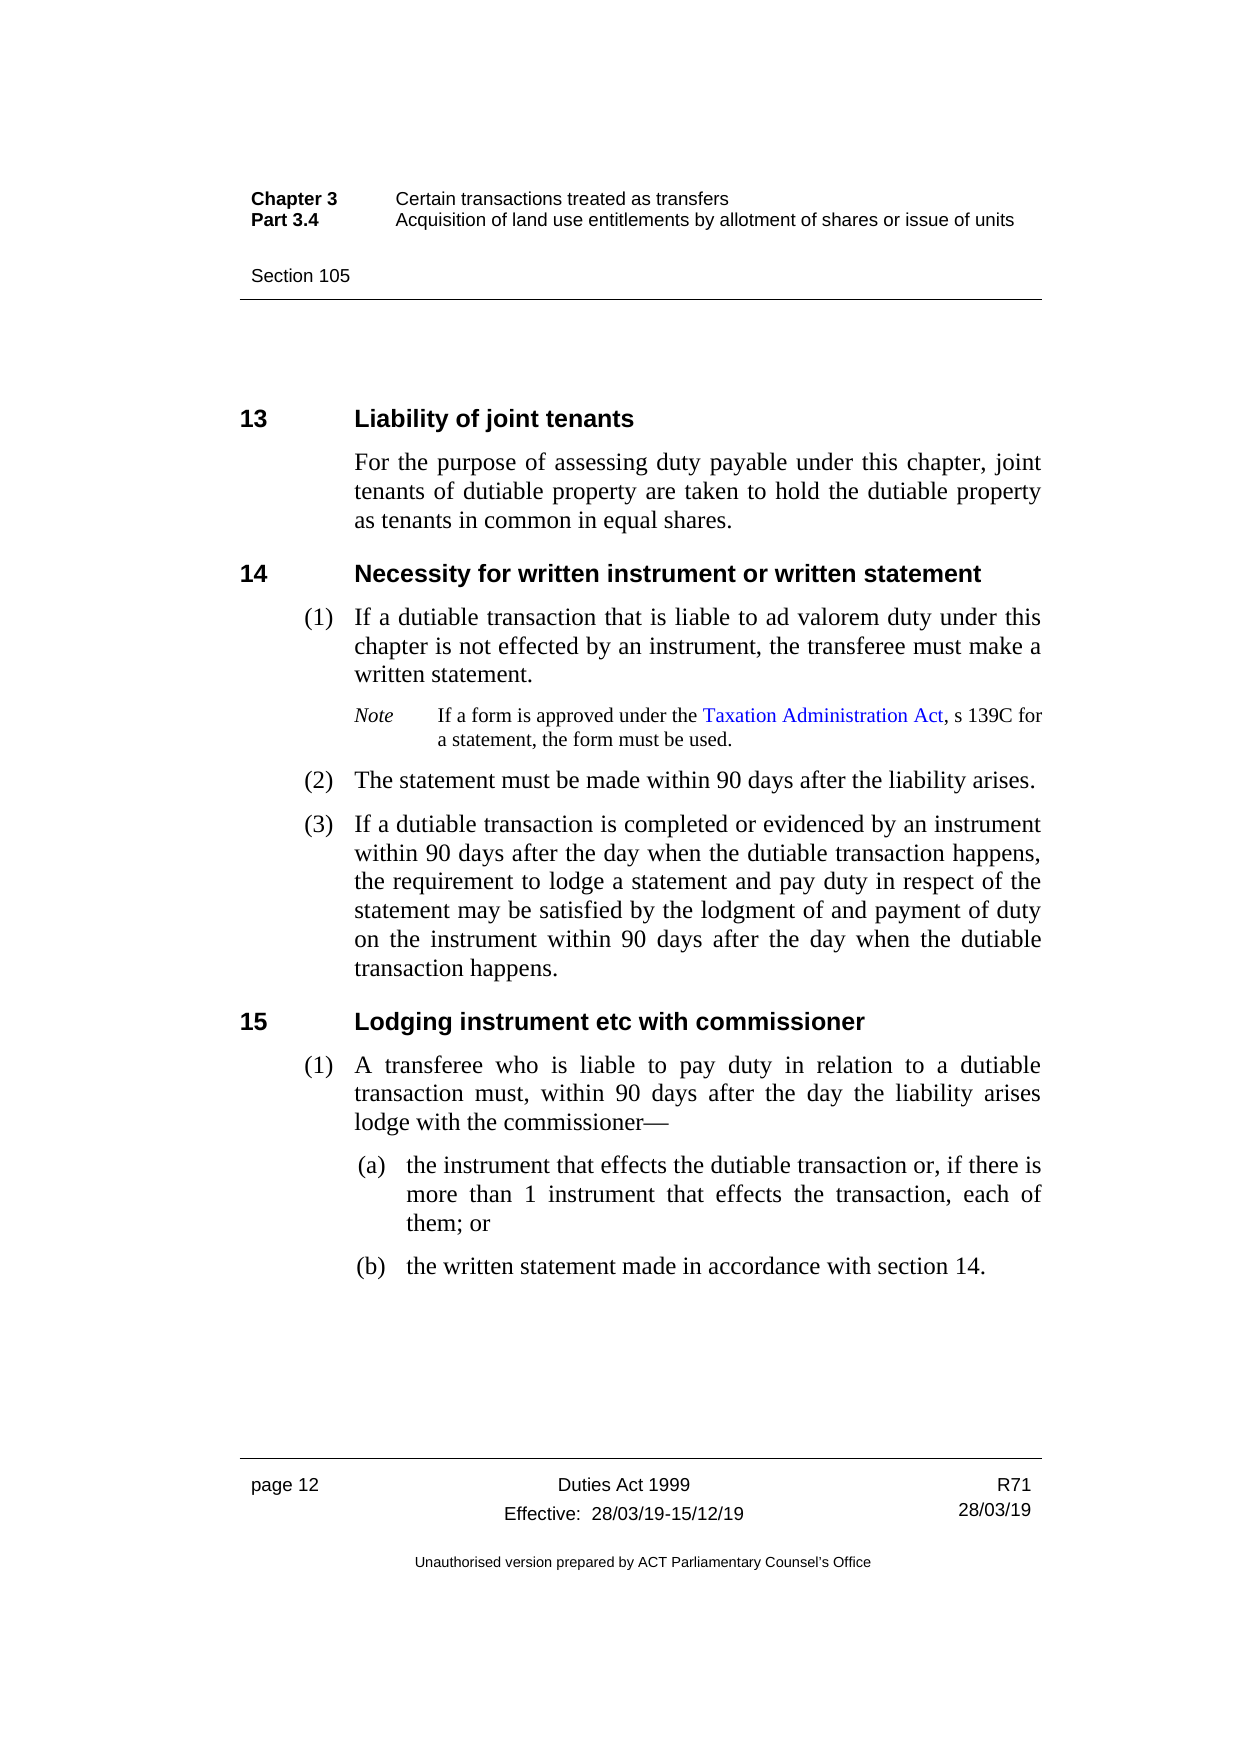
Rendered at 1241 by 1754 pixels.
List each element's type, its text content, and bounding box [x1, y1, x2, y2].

text (b) the written statement made in accordance with section 14. [239, 1251, 1042, 1280]
text 14 Necessity for written instrument or written statement [239, 559, 1042, 587]
text (1) A transferee who is liable to pay duty in relation to a dutiable transaction must, within 90 days after the day the liability arises lodge with the commissioner— [239, 1050, 1042, 1136]
text (1) If a dutiable transaction that is liable to ad valorem duty under this chapter is not effected by an instrument, the transferee must make a written statement. [239, 602, 1042, 688]
text (3) If a dutiable transaction is completed or evidenced by an instrument within 90 days after the day when the dutiable transaction happens, the requirement to lodge a statement and pay duty in respect of the statement may be satisfied by the lodgment of and payment of duty on the instrument within 90 days after the day when the dutiable transaction happens. [239, 809, 1042, 981]
text 15 Lodging instrument etc with commissioner [239, 1006, 1042, 1035]
text (a) the instrument that effects the dutiable transaction or, if there is more than 1 instrument that effects the transaction, each of them; or [239, 1151, 1042, 1237]
text Note If a form is approved under the Taxation Administration Act, s 139C for a statement, the form must be used. [354, 703, 1042, 751]
text (2) The statement must be made within 90 days after the liability arises. [239, 766, 1042, 794]
text 13 Liability of joint tenants [239, 404, 1042, 433]
text For the purpose of assessing duty payable under this chapter, joint tenants of dutiable property are taken to hold the dutiable property as tenants in common in equal shares. [354, 447, 1042, 534]
